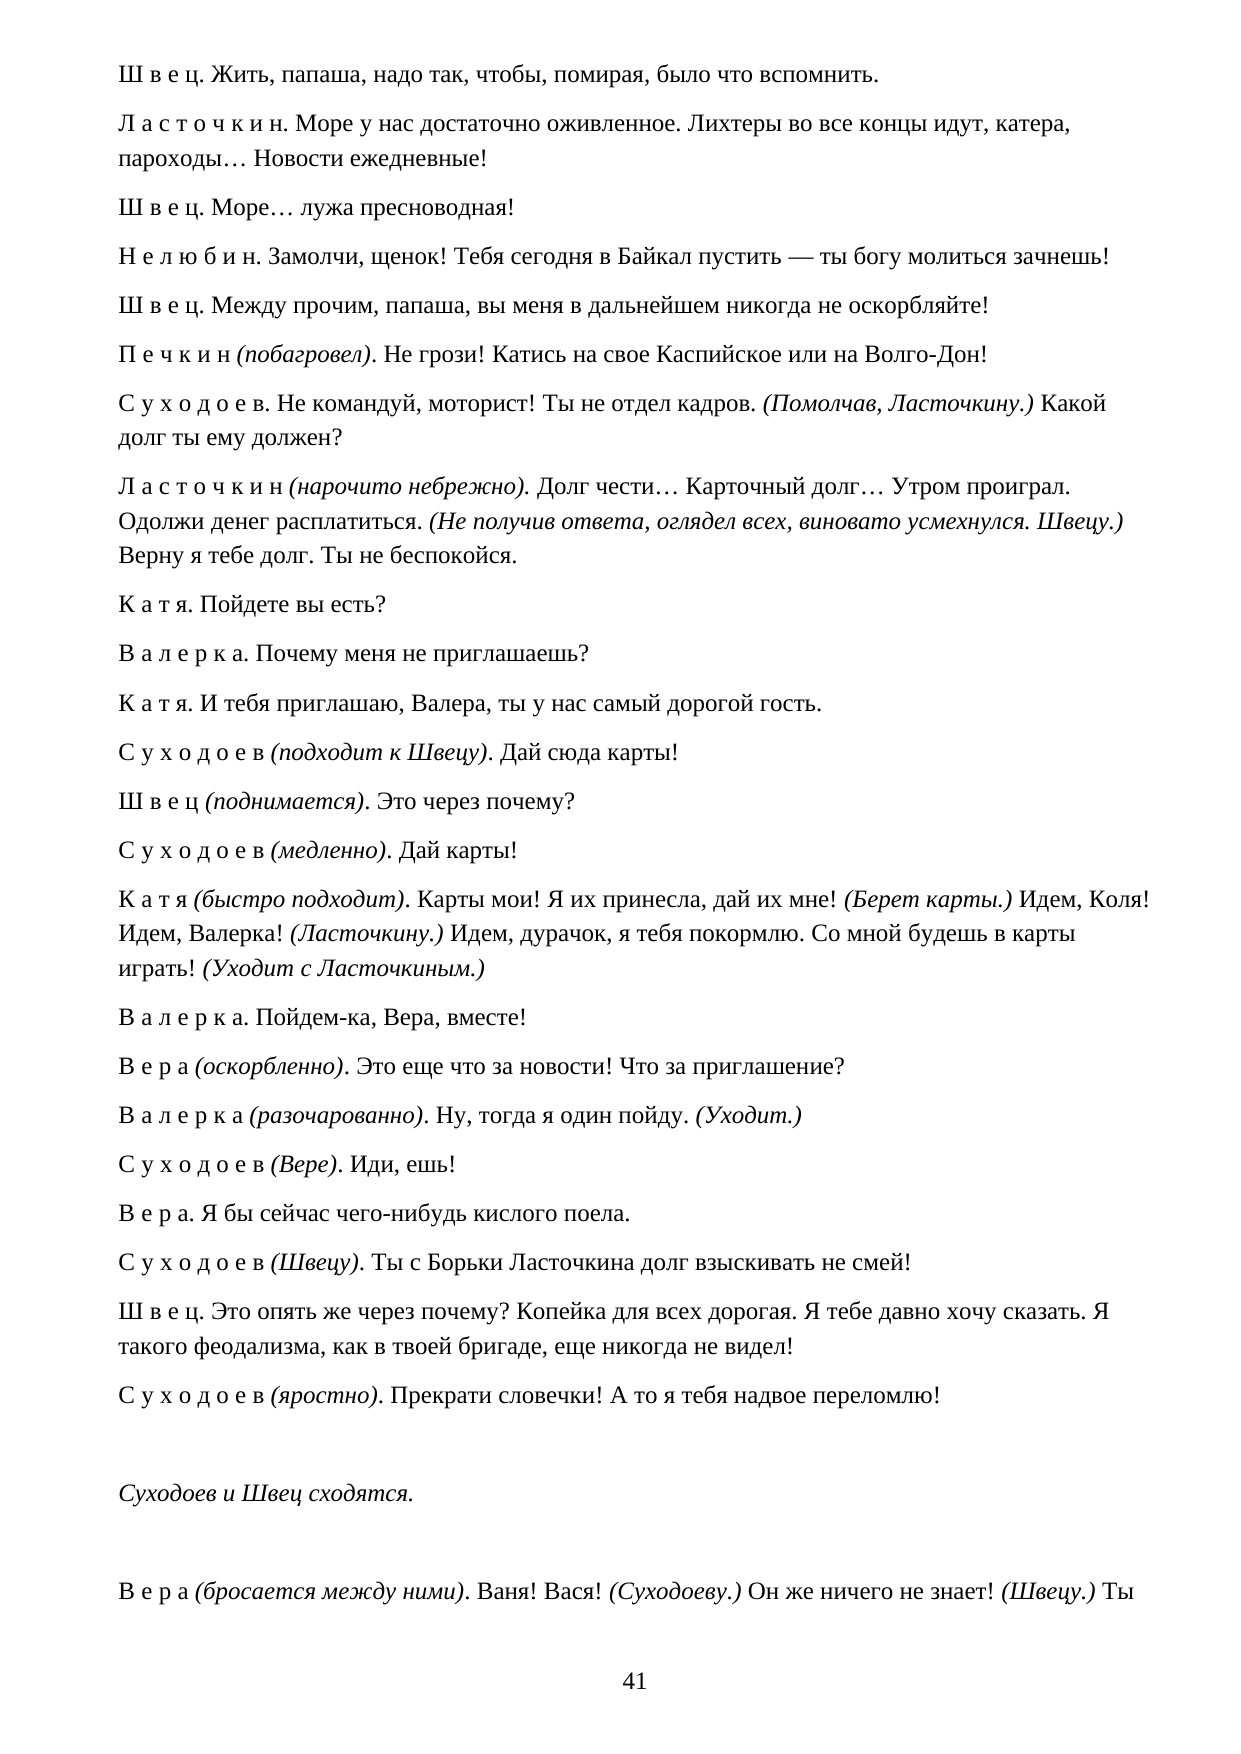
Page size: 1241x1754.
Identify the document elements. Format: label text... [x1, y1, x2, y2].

text В а л е р к а (разочарованно). Ну, тогда я один пойду. (Уходит.) [118, 1100, 1152, 1129]
text В е р а (оскорбленно). Это еще что за новости! Что за приглашение? [118, 1051, 1152, 1080]
text С у х о д о е в (Вере). Иди, ешь! [118, 1149, 1152, 1178]
text С у х о д о е в (медленно). Дай карты! [118, 835, 1152, 863]
text С у х о д о е в (Швецу). Ты с Борьки Ласточкина долг взыскивать не смей! [118, 1247, 1152, 1276]
text К а т я (быстро подходит). Карты мои! Я их принесла, дай их мне! (Берет карты.) Идем, Коля! Идем, Валерка! (Ласточкину.) Идем, дурачок, я тебя покормлю. Со мной будешь в карты играть! (Уходит с Ласточкиным.) [118, 884, 1152, 982]
text Л а с т о ч к и н (нарочито небрежно). Долг чести… Карточный долг… Утром проиграл. Одолжи денег расплатиться. (Не получив ответа, оглядел всех, виновато усмехнулся. Швецу.) Верну я тебе долг. Ты не беспокойся. [118, 471, 1152, 569]
text К а т я. Пойдете вы есть? [118, 589, 1152, 618]
text Ш в е ц. Это опять же через почему? Копейка для всех дорогая. Я тебе давно хочу сказать. Я такого феодализма, как в твоей бригаде, еще никогда не видел! [118, 1296, 1152, 1359]
text Л а с т о ч к и н. Море у нас достаточно оживленное. Лихтеры во все концы идут, катера, пароходы… Новости ежедневные! [118, 108, 1152, 171]
text Н е л ю б и н. Замолчи, щенок! Тебя сегодня в Байкал пустить — ты богу молиться зачнешь! [118, 241, 1152, 269]
text К а т я. И тебя приглашаю, Валера, ты у нас самый дорогой гость. [118, 688, 1152, 716]
text Ш в е ц. Между прочим, папаша, вы меня в дальнейшем никогда не оскорбляйте! [118, 290, 1152, 318]
text П е ч к и н (побагровел). Не грози! Катись на свое Каспийское или на Волго-Дон! [118, 339, 1152, 368]
text В а л е р к а. Почему меня не приглашаешь? [118, 638, 1152, 667]
text Ш в е ц. Море… лужа пресноводная! [118, 192, 1152, 220]
text С у х о д о е в (яростно). Прекрати словечки! А то я тебя надвое переломлю! [118, 1380, 1152, 1408]
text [118, 1576, 1152, 1605]
text С у х о д о е в (подходит к Швецу). Дай сюда карты! [118, 737, 1152, 765]
text Суходоев и Швец сходятся. [118, 1478, 1152, 1507]
text В е р а. Я бы сейчас чего-нибудь кислого поела. [118, 1198, 1152, 1227]
text В а л е р к а. Пойдем-ка, Вера, вместе! [118, 1002, 1152, 1031]
text Ш в е ц. Жить, папаша, надо так, чтобы, помирая, было что вспомнить. [118, 59, 1152, 88]
text С у х о д о е в. Не командуй, моторист! Ты не отдел кадров. (Помолчав, Ласточкину.) Какой долг ты ему должен? [118, 388, 1152, 451]
text Ш в е ц (поднимается). Это через почему? [118, 786, 1152, 814]
